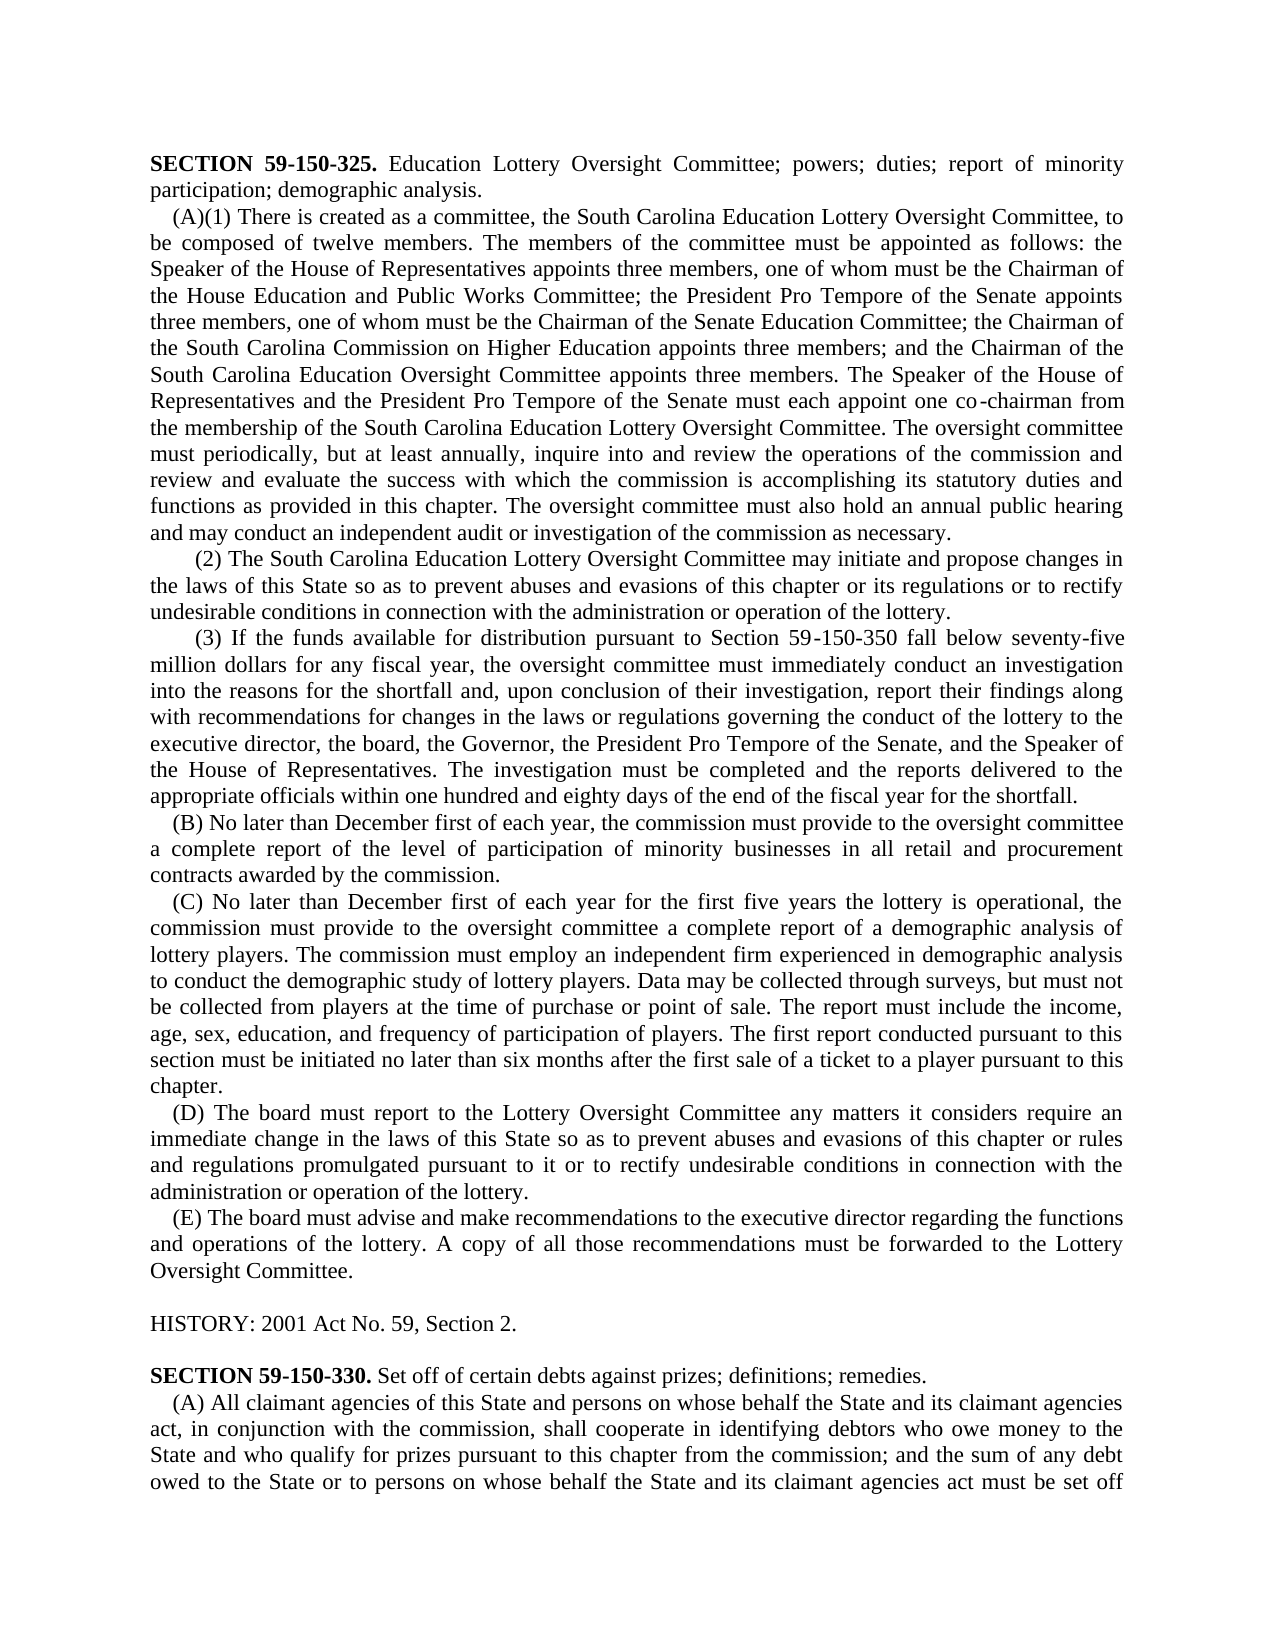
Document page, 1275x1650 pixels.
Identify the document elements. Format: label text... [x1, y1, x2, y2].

text SECTION 59-150-330. Set off of certain debts against prizes; definitions; remedies. [150, 1362, 1125, 1389]
text (3) If the funds available for distribution pursuant to Section 59-150-350 fall below seventy-five million dollars for any fiscal year, the oversight committee must immediately conduct an investigation into the reasons for the shortfall and, upon conclusion of their investigation, report their findings along with recommendations for changes in the laws or regulations governing the conduct of the lottery to the executive director, the board, the Governor, the President Pro Tempore of the Senate, and the Speaker of the House of Representatives. The investigation must be completed and the reports delivered to the appropriate officials within one hundred and eighty days of the end of the fiscal year for the shortfall. [150, 624, 1125, 809]
text HISTORY: 2001 Act No. 59, Section 2. [150, 1309, 1125, 1336]
text (D) The board must report to the Lottery Oversight Committee any matters it considers require an immediate change in the laws of this State so as to prevent abuses and evasions of this chapter or rules and regulations promulgated pursuant to it or to rectify undesirable conditions in connection with the administration or operation of the lottery. [150, 1099, 1125, 1204]
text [150, 1389, 1125, 1494]
text (C) No later than December first of each year for the first five years the lottery is operational, the commission must provide to the oversight committee a complete report of a demographic analysis of lottery players. The commission must employ an independent firm experienced in demographic analysis to conduct the demographic study of lottery players. Data may be collected through surveys, but must not be collected from players at the time of purchase or point of sale. The report must include the income, age, sex, education, and frequency of participation of players. The first report conducted pursuant to this section must be initiated no later than six months after the first sale of a ticket to a player pursuant to this chapter. [150, 888, 1125, 1099]
text (B) No later than December first of each year, the commission must provide to the oversight committee a complete report of the level of participation of minority businesses in all retail and procurement contracts awarded by the commission. [150, 809, 1125, 888]
text SECTION 59-150-325. Education Lottery Oversight Committee; powers; duties; report of minority participation; demographic analysis. [150, 150, 1125, 203]
text (A)(1) There is created as a committee, the South Carolina Education Lottery Oversight Committee, to be composed of twelve members. The members of the committee must be appointed as follows: the Speaker of the House of Representatives appoints three members, one of whom must be the Chairman of the House Education and Public Works Committee; the President Pro Tempore of the Senate appoints three members, one of whom must be the Chairman of the Senate Education Committee; the Chairman of the South Carolina Commission on Higher Education appoints three members; and the Chairman of the South Carolina Education Oversight Committee appoints three members. The Speaker of the House of Representatives and the President Pro Tempore of the Senate must each appoint one co-chairman from the membership of the South Carolina Education Lottery Oversight Committee. The oversight committee must periodically, but at least annually, inquire into and review the operations of the commission and review and evaluate the success with which the commission is accomplishing its statutory duties and functions as provided in this chapter. The oversight committee must also hold an annual public hearing and may conduct an independent audit or investigation of the commission as necessary. [150, 203, 1125, 545]
text (2) The South Carolina Education Lottery Oversight Committee may initiate and propose changes in the laws of this State so as to prevent abuses and evasions of this chapter or its regulations or to rectify undesirable conditions in connection with the administration or operation of the lottery. [150, 545, 1125, 624]
text (E) The board must advise and make recommendations to the executive director regarding the functions and operations of the lottery. A copy of all those recommendations must be forwarded to the Lottery Oversight Committee. [150, 1204, 1125, 1283]
